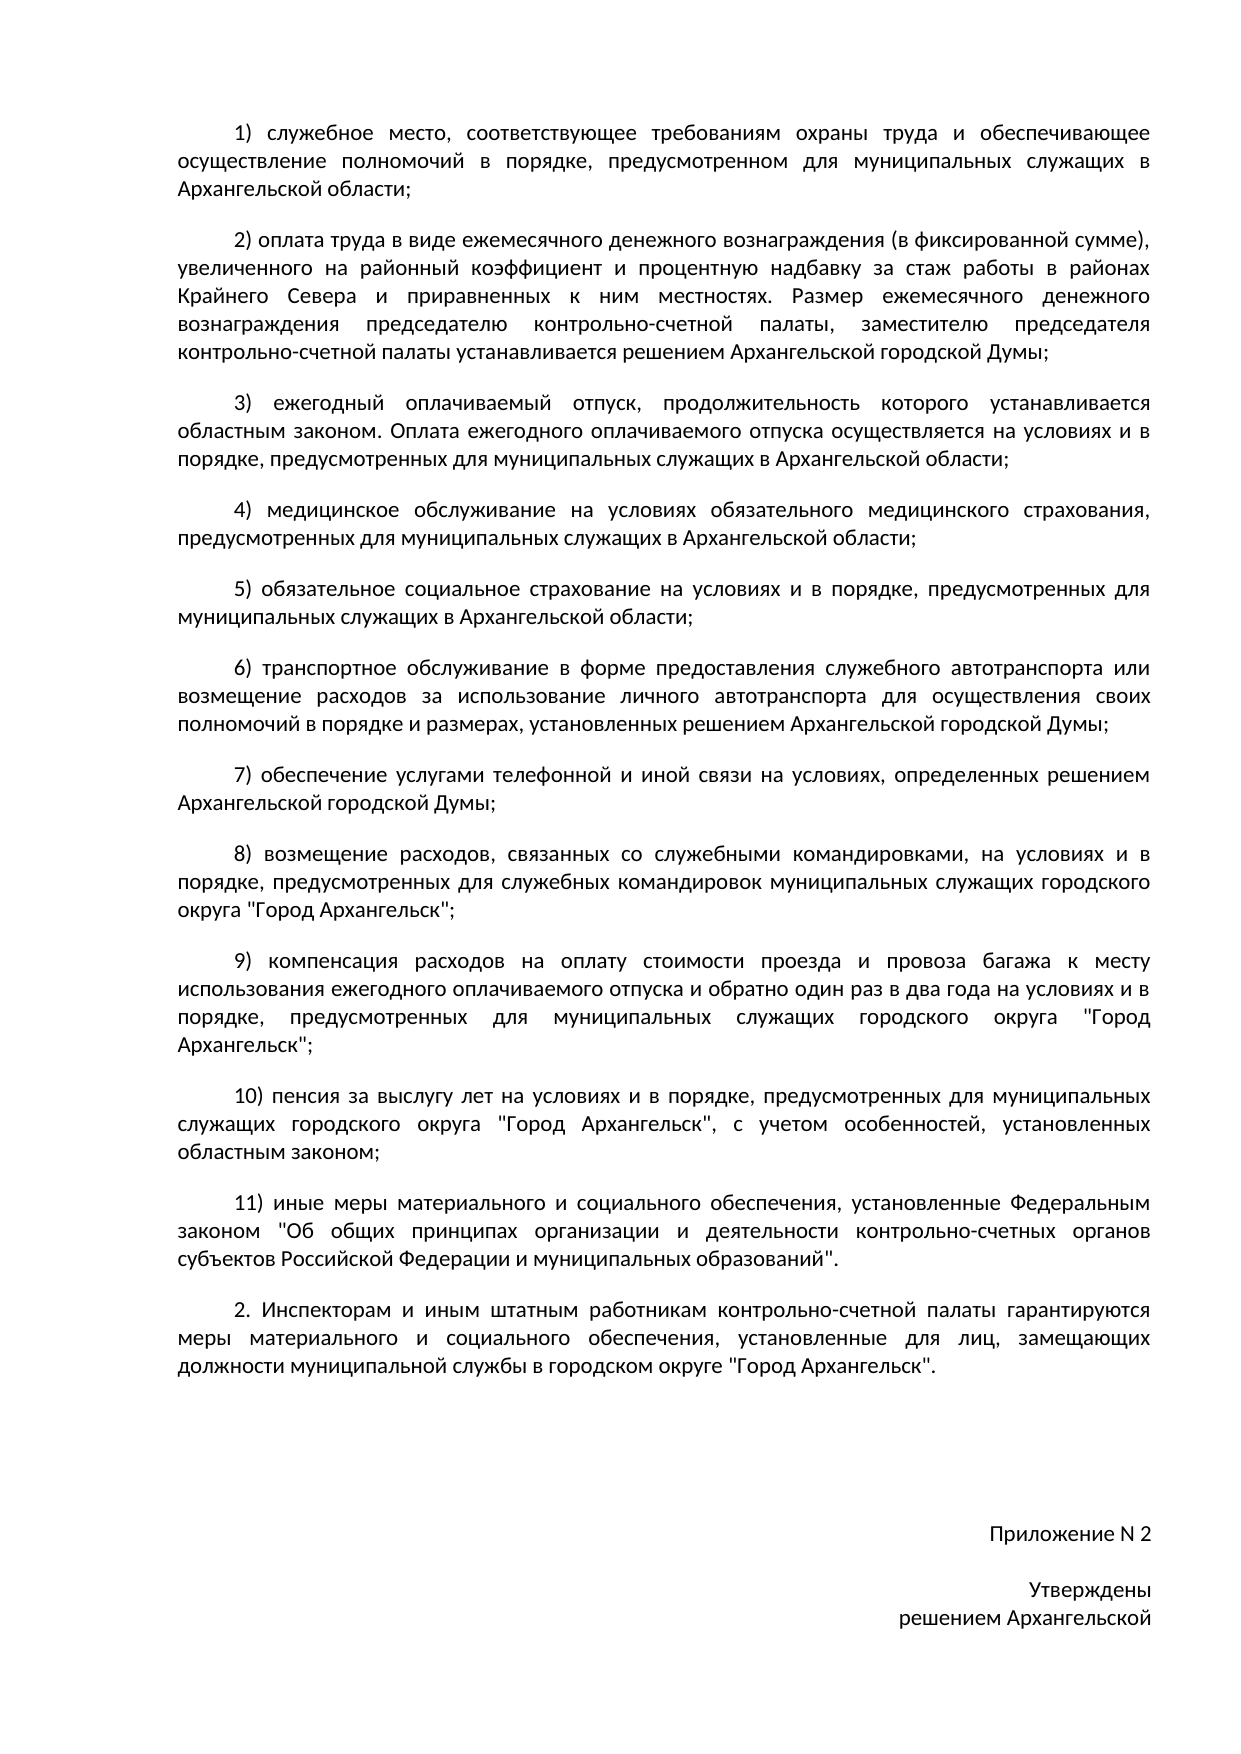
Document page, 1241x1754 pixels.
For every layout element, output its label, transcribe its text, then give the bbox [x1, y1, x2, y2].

text Приложение N 2 [177, 1519, 1152, 1547]
text 8) возмещение расходов, связанных со служебными командировками, на условиях и в порядке, предусмотренных для служебных командировок муниципальных служащих городского округа "Город Архангельск"; [177, 839, 1152, 923]
text 2. Инспекторам и иным штатным работникам контрольно-счетной палаты гарантируются меры материального и социального обеспечения, установленные для лиц, замещающих должности муниципальной службы в городском округе "Город Архангельск". [177, 1295, 1152, 1379]
text решением Архангельской [177, 1603, 1152, 1631]
text Утверждены [177, 1575, 1152, 1603]
text 6) транспортное обслуживание в форме предоставления служебного автотранспорта или возмещение расходов за использование личного автотранспорта для осуществления своих полномочий в порядке и размерах, установленных решением Архангельской городской Думы; [177, 653, 1152, 737]
text 10) пенсия за выслугу лет на условиях и в порядке, предусмотренных для муниципальных служащих городского округа "Город Архангельск", с учетом особенностей, установленных областным законом; [177, 1081, 1152, 1165]
text 7) обеспечение услугами телефонной и иной связи на условиях, определенных решением Архангельской городской Думы; [177, 760, 1152, 816]
text 4) медицинское обслуживание на условиях обязательного медицинского страхования, предусмотренных для муниципальных служащих в Архангельской области; [177, 495, 1152, 551]
text 2) оплата труда в виде ежемесячного денежного вознаграждения (в фиксированной сумме), увеличенного на районный коэффициент и процентную надбавку за стаж работы в районах Крайнего Севера и приравненных к ним местностях. Размер ежемесячного денежного вознаграждения председателю контрольно-счетной палаты, заместителю председателя контрольно-счетной палаты устанавливается решением Архангельской городской Думы; [177, 225, 1152, 365]
text 5) обязательное социальное страхование на условиях и в порядке, предусмотренных для муниципальных служащих в Архангельской области; [177, 574, 1152, 630]
text 11) иные меры материального и социального обеспечения, установленные Федеральным законом "Об общих принципах организации и деятельности контрольно-счетных органов субъектов Российской Федерации и муниципальных образований". [177, 1188, 1152, 1272]
text 1) служебное место, соответствующее требованиям охраны труда и обеспечивающее осуществление полномочий в порядке, предусмотренном для муниципальных служащих в Архангельской области; [177, 118, 1152, 202]
text 3) ежегодный оплачиваемый отпуск, продолжительность которого устанавливается областным законом. Оплата ежегодного оплачиваемого отпуска осуществляется на условиях и в порядке, предусмотренных для муниципальных служащих в Архангельской области; [177, 388, 1152, 472]
text 9) компенсация расходов на оплату стоимости проезда и провоза багажа к месту использования ежегодного оплачиваемого отпуска и обратно один раз в два года на условиях и в порядке, предусмотренных для муниципальных служащих городского округа "Город Архангельск"; [177, 946, 1152, 1058]
